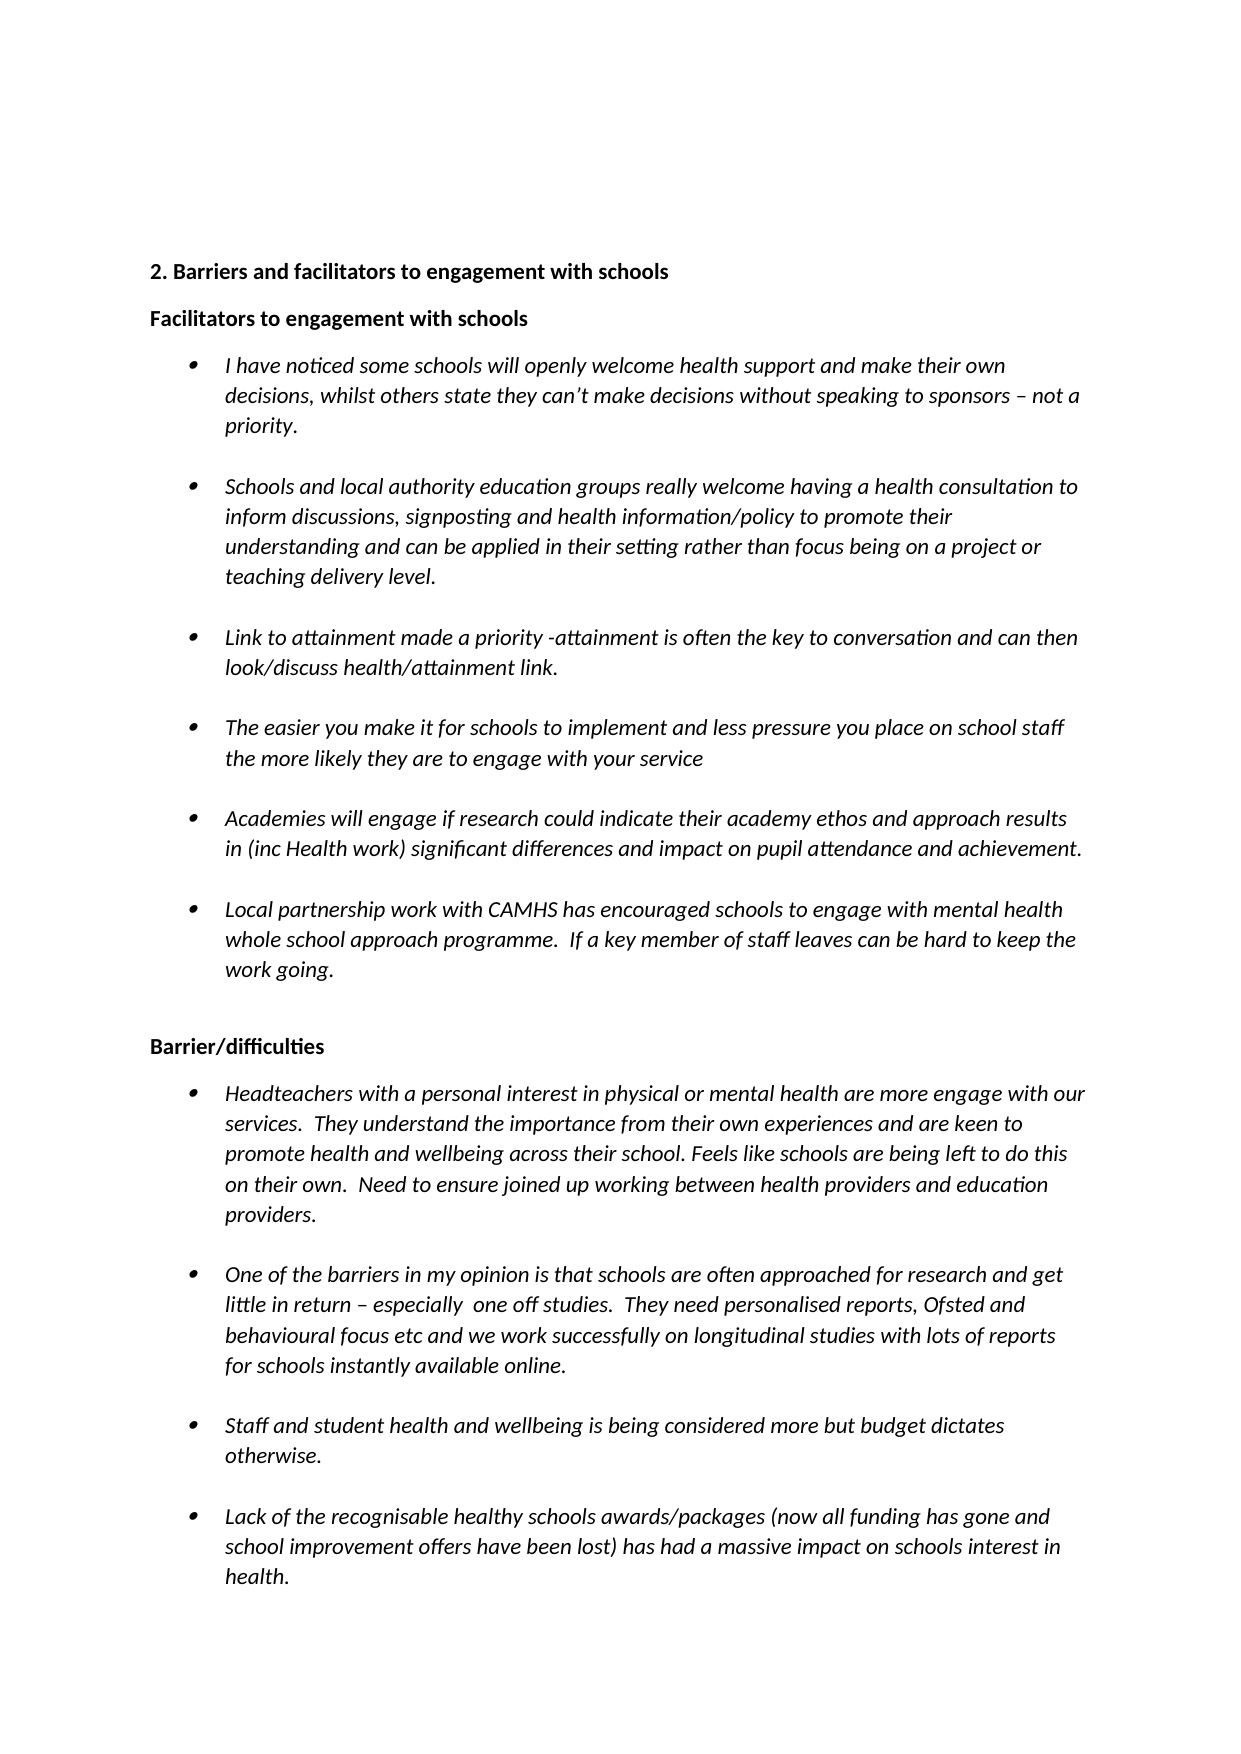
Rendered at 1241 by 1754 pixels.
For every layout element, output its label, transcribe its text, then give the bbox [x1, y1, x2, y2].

list Schools and local authority education groups really welcome having a health consultation to inform discussions, signposting and health information/policy to promote their understanding and can be applied in their setting rather than focus being on a project or teaching delivery level. [187, 472, 1090, 591]
text 2. Barriers and facilitators to engagement with schools [150, 257, 1090, 285]
text Barrier/difficulties [150, 1032, 1090, 1060]
list Lack of the recognisable healthy schools awards/packages (now all funding has gone and school improvement offers have been lost) has had a massive impact on schools interest in health. [187, 1502, 1090, 1591]
list One of the barriers in my opinion is that schools are often approached for research and get little in return – especially one off studies. They need personalised reports, Ofsted and behavioural focus etc and we work successfully on longitudinal studies with lots of reports for schools instantly available online. [187, 1260, 1090, 1379]
list I have noticed some schools will openly welcome health support and make their own decisions, whilst others state they can’t make decisions without speaking to sponsors – not a priority. [187, 351, 1090, 439]
list Local partnership work with CAMHS has encouraged schools to engage with mental health whole school approach programme. If a key member of staff leaves can be hard to keep the work going. [187, 895, 1090, 983]
list Academies will engage if research could indicate their academy ethos and approach results in (inc Health work) significant differences and impact on pupil attendance and achievement. [187, 804, 1090, 862]
list Link to attainment made a priority -attainment is often the key to conversation and can then look/discuss health/attainment link. [187, 623, 1090, 681]
list Headteachers with a personal interest in physical or mental health are more engage with our services. They understand the importance from their own experiences and are keen to promote health and wellbeing across their school. Feels like schools are being left to do this on their own. Need to ensure joined up working between health providers and education providers. [187, 1079, 1090, 1228]
list The easier you make it for schools to implement and less pressure you place on school staff the more likely they are to engage with your service [187, 713, 1090, 772]
list Staff and student health and wellbeing is being considered more but budget dictates otherwise. [187, 1411, 1090, 1470]
text Facilitators to engagement with schools [150, 304, 1090, 332]
